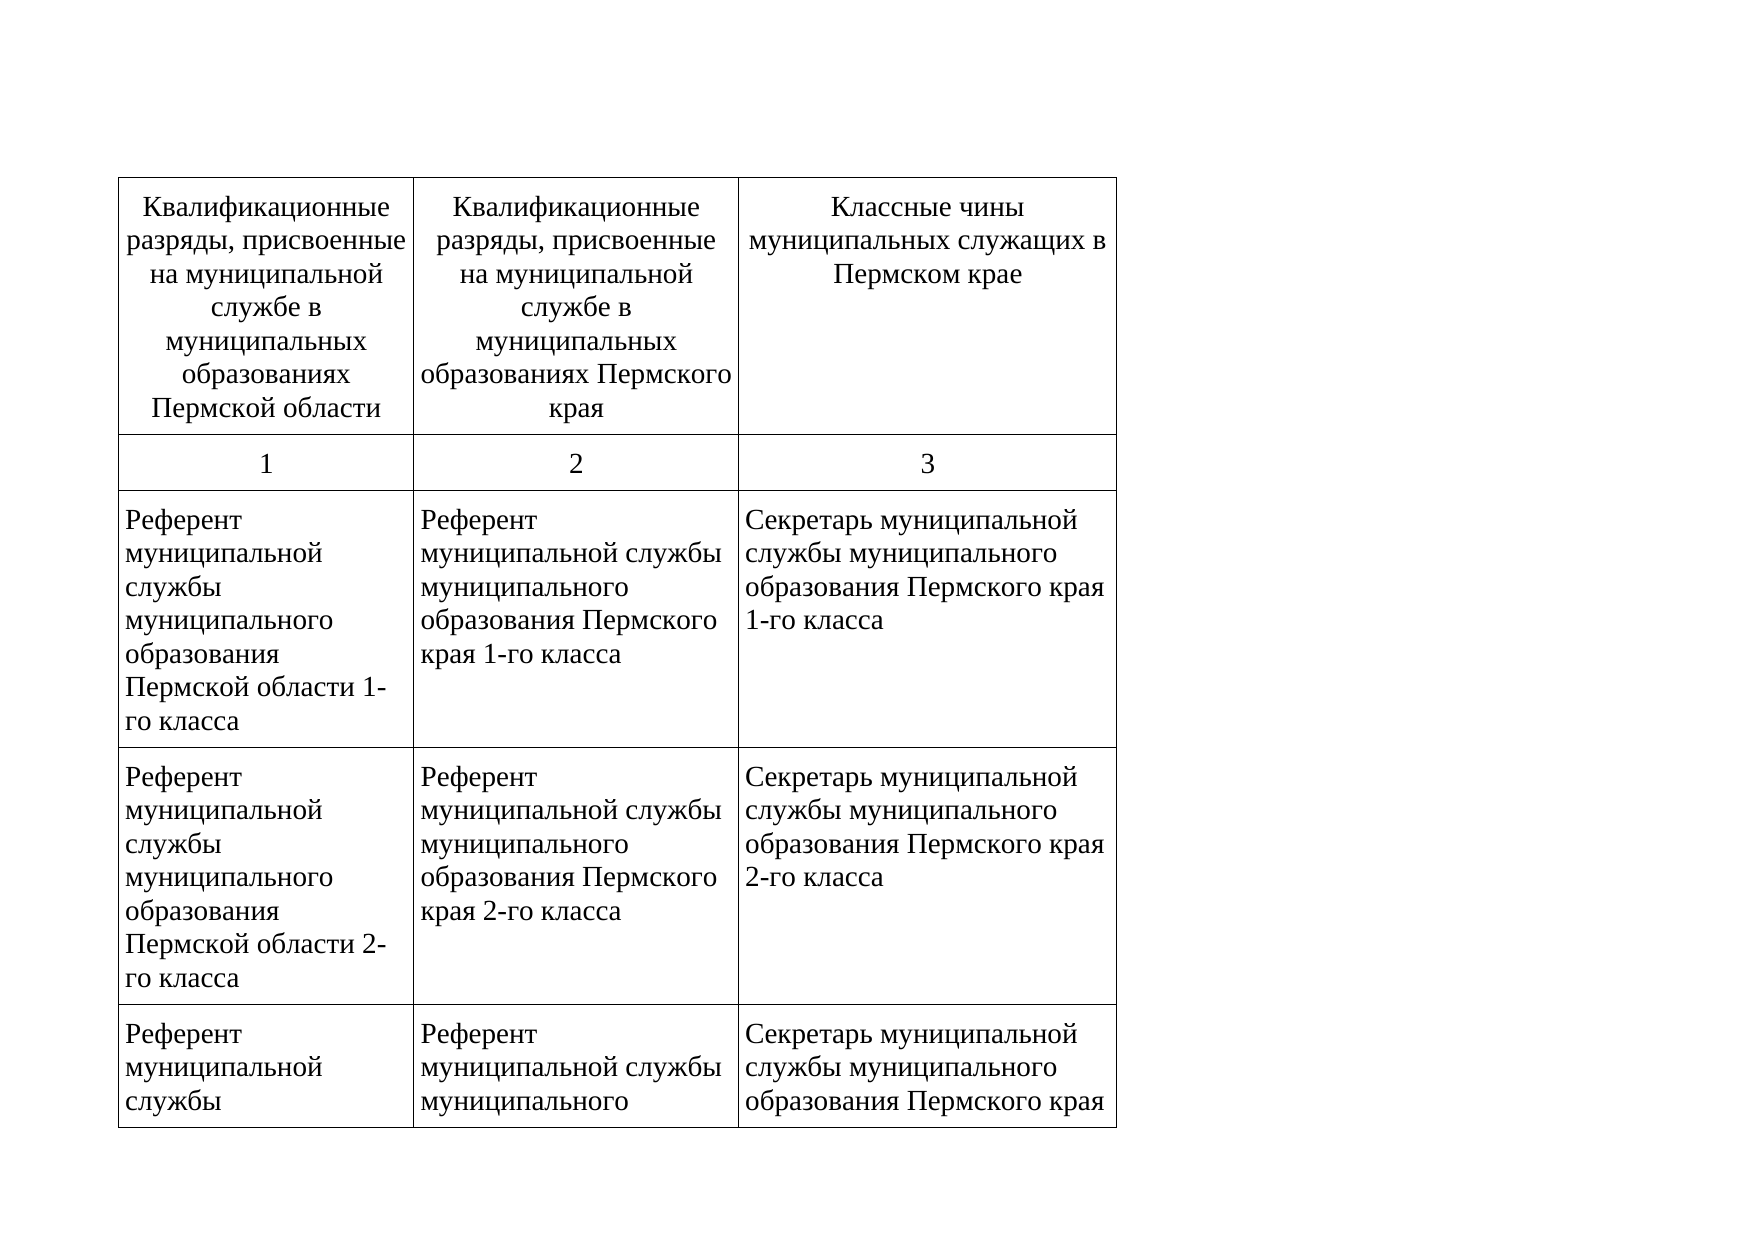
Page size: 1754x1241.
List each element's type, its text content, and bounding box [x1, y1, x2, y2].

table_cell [414, 1005, 738, 1127]
table_header Квалификационные разряды, присвоенные на муниципальной службе в муниципальных образованиях Пермского края [414, 178, 738, 434]
table_cell 1 [119, 435, 413, 490]
table_cell Референт муниципальной службы муниципального образования Пермской области 2-го класса [119, 748, 413, 1004]
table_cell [119, 1005, 413, 1127]
table_cell Референт муниципальной службы муниципального образования Пермского края 2-го класса [414, 748, 738, 1004]
table_cell Секретарь муниципальной службы муниципального образования Пермского края 1-го класса [739, 491, 1116, 747]
table_cell Секретарь муниципальной службы муниципального образования Пермского края 2-го класса [739, 748, 1116, 1004]
table_cell 3 [739, 435, 1116, 490]
table_cell Референт муниципальной службы муниципального образования Пермского края 1-го класса [414, 491, 738, 747]
table_cell Референт муниципальной службы муниципального образования Пермской области 1-го класса [119, 491, 413, 747]
table_header Квалификационные разряды, присвоенные на муниципальной службе в муниципальных образованиях Пермской области [119, 178, 413, 434]
table_header Классные чины муниципальных служащих в Пермском крае [739, 178, 1116, 434]
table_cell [739, 1005, 1116, 1127]
table_cell 2 [414, 435, 738, 490]
